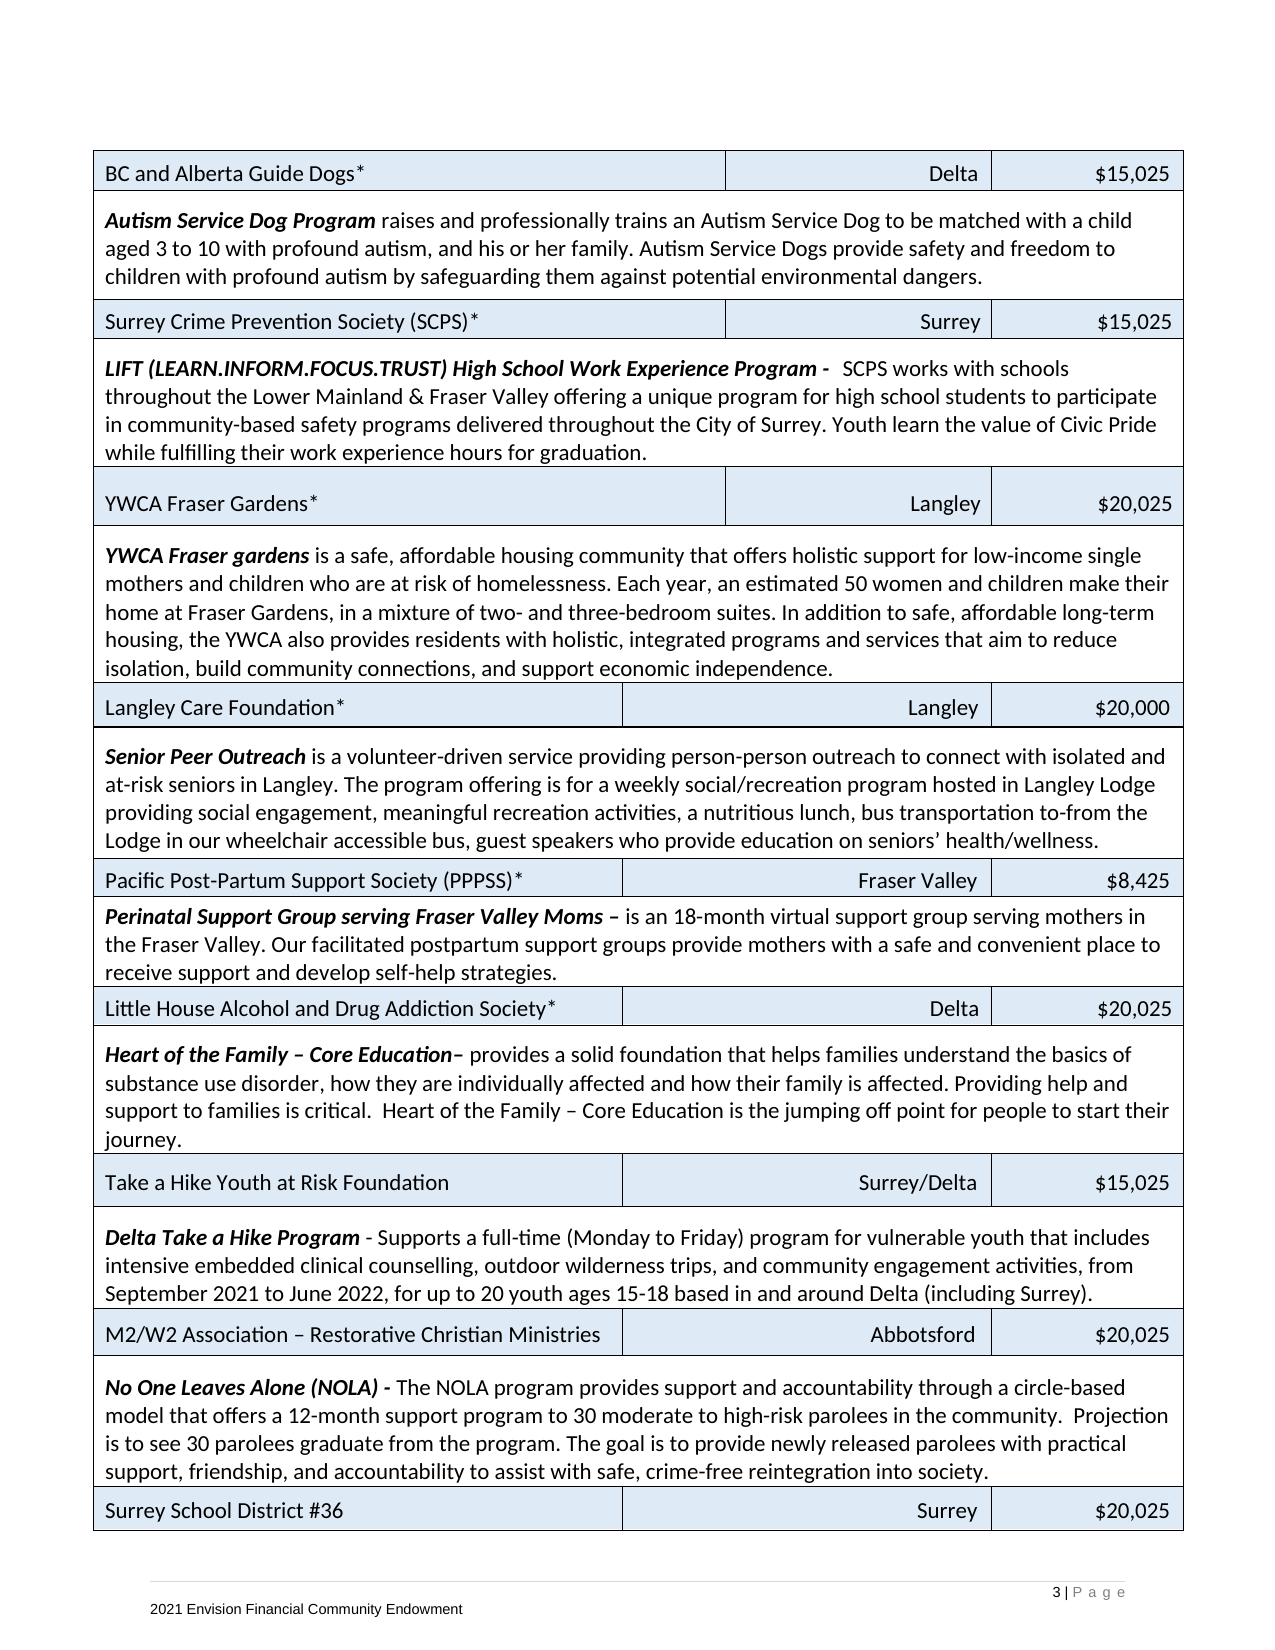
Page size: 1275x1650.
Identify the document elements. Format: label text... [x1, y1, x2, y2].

table_cell Surrey Crime Prevention Society (SCPS)* [94, 300, 725, 338]
table_cell Pacific Post-Partum Support Society (PPPSS)* [94, 859, 622, 896]
table_cell Delta [623, 987, 991, 1024]
table_cell Take a Hike Youth at Risk Foundation [94, 1154, 622, 1206]
table_cell Surrey [623, 1487, 991, 1529]
table_cell $20,025 [992, 1487, 1183, 1529]
table_cell Delta [726, 151, 991, 190]
table_cell Perinatal Support Group serving Fraser Valley Moms – is an 18-month virtual support group serving mothers in the Fraser Valley. Our facilitated postpartum support groups provide mothers with a safe and convenient place to receive support and develop self-help strategies. [94, 897, 1183, 986]
table_cell Delta Take a Hike Program - Supports a full-time (Monday to Friday) program for vulnerable youth that includes intensive embedded clinical counselling, outdoor wilderness trips, and community engagement activities, from September 2021 to June 2022, for up to 20 youth ages 15-18 based in and around Delta (including Surrey). [94, 1207, 1183, 1307]
table_cell Langley Care Foundation* [94, 683, 622, 726]
table_cell $15,025 [992, 300, 1183, 338]
table_cell Autism Service Dog Program raises and professionally trains an Autism Service Dog to be matched with a child aged 3 to 10 with profound autism, and his or her family. Autism Service Dogs provide safety and freedom to children with profound autism by safeguarding them against potential environmental dangers. [94, 191, 1183, 299]
table_cell Surrey [726, 300, 991, 338]
table_cell $20,025 [992, 1309, 1183, 1355]
table_cell BC and Alberta Guide Dogs* [94, 151, 725, 190]
table_cell Senior Peer Outreach is a volunteer-driven service providing person-person outreach to connect with isolated and at-risk seniors in Langley. The program offering is for a weekly social/recreation program hosted in Langley Lodge providing social engagement, meaningful recreation activities, a nutritious lunch, bus transportation to-from the Lodge in our wheelchair accessible bus, guest speakers who provide education on seniors’ health/wellness. [94, 728, 1183, 858]
table_cell No One Leaves Alone (NOLA) - The NOLA program provides support and accountability through a circle-based model that offers a 12-month support program to 30 moderate to high-risk parolees in the community. Projection is to see 30 parolees graduate from the program. The goal is to provide newly released parolees with practical support, friendship, and accountability to assist with safe, crime-free reintegration into society. [94, 1356, 1183, 1486]
table_cell $20,025 [992, 467, 1183, 525]
table_cell Surrey/Delta [623, 1154, 991, 1206]
table_cell Langley [726, 467, 991, 525]
table_cell Abbotsford [623, 1309, 991, 1355]
table_cell Little House Alcohol and Drug Addiction Society* [94, 987, 622, 1024]
table_cell Fraser Valley [623, 859, 991, 896]
table_cell M2/W2 Association – Restorative Christian Ministries [94, 1309, 622, 1355]
table_cell Surrey School District #36 [94, 1487, 622, 1529]
table_cell Heart of the Family – Core Education– provides a solid foundation that helps families understand the basics of substance use disorder, how they are individually affected and how their family is affected. Providing help and support to families is critical. Heart of the Family – Core Education is the jumping off point for people to start their journey. [94, 1026, 1183, 1153]
table_cell $15,025 [992, 1154, 1183, 1206]
table_cell $15,025 [992, 151, 1183, 190]
table_cell YWCA Fraser gardens is a safe, affordable housing community that offers holistic support for low-income single mothers and children who are at risk of homelessness. Each year, an estimated 50 women and children make their home at Fraser Gardens, in a mixture of two- and three-bedroom suites. In addition to safe, affordable long-term housing, the YWCA also provides residents with holistic, integrated programs and services that aim to reduce isolation, build community connections, and support economic independence. [94, 526, 1183, 682]
table_cell $20,000 [992, 683, 1183, 726]
table_cell Langley [623, 683, 991, 726]
table_cell $20,025 [992, 987, 1183, 1024]
table_cell $8,425 [992, 859, 1183, 896]
table_cell LIFT (LEARN.INFORM.FOCUS.TRUST) High School Work Experience Program - SCPS works with schools throughout the Lower Mainland & Fraser Valley offering a unique program for high school students to participate in community-based safety programs delivered throughout the City of Surrey. Youth learn the value of Civic Pride while fulfilling their work experience hours for graduation. [94, 339, 1183, 466]
table_cell YWCA Fraser Gardens* [94, 467, 725, 525]
